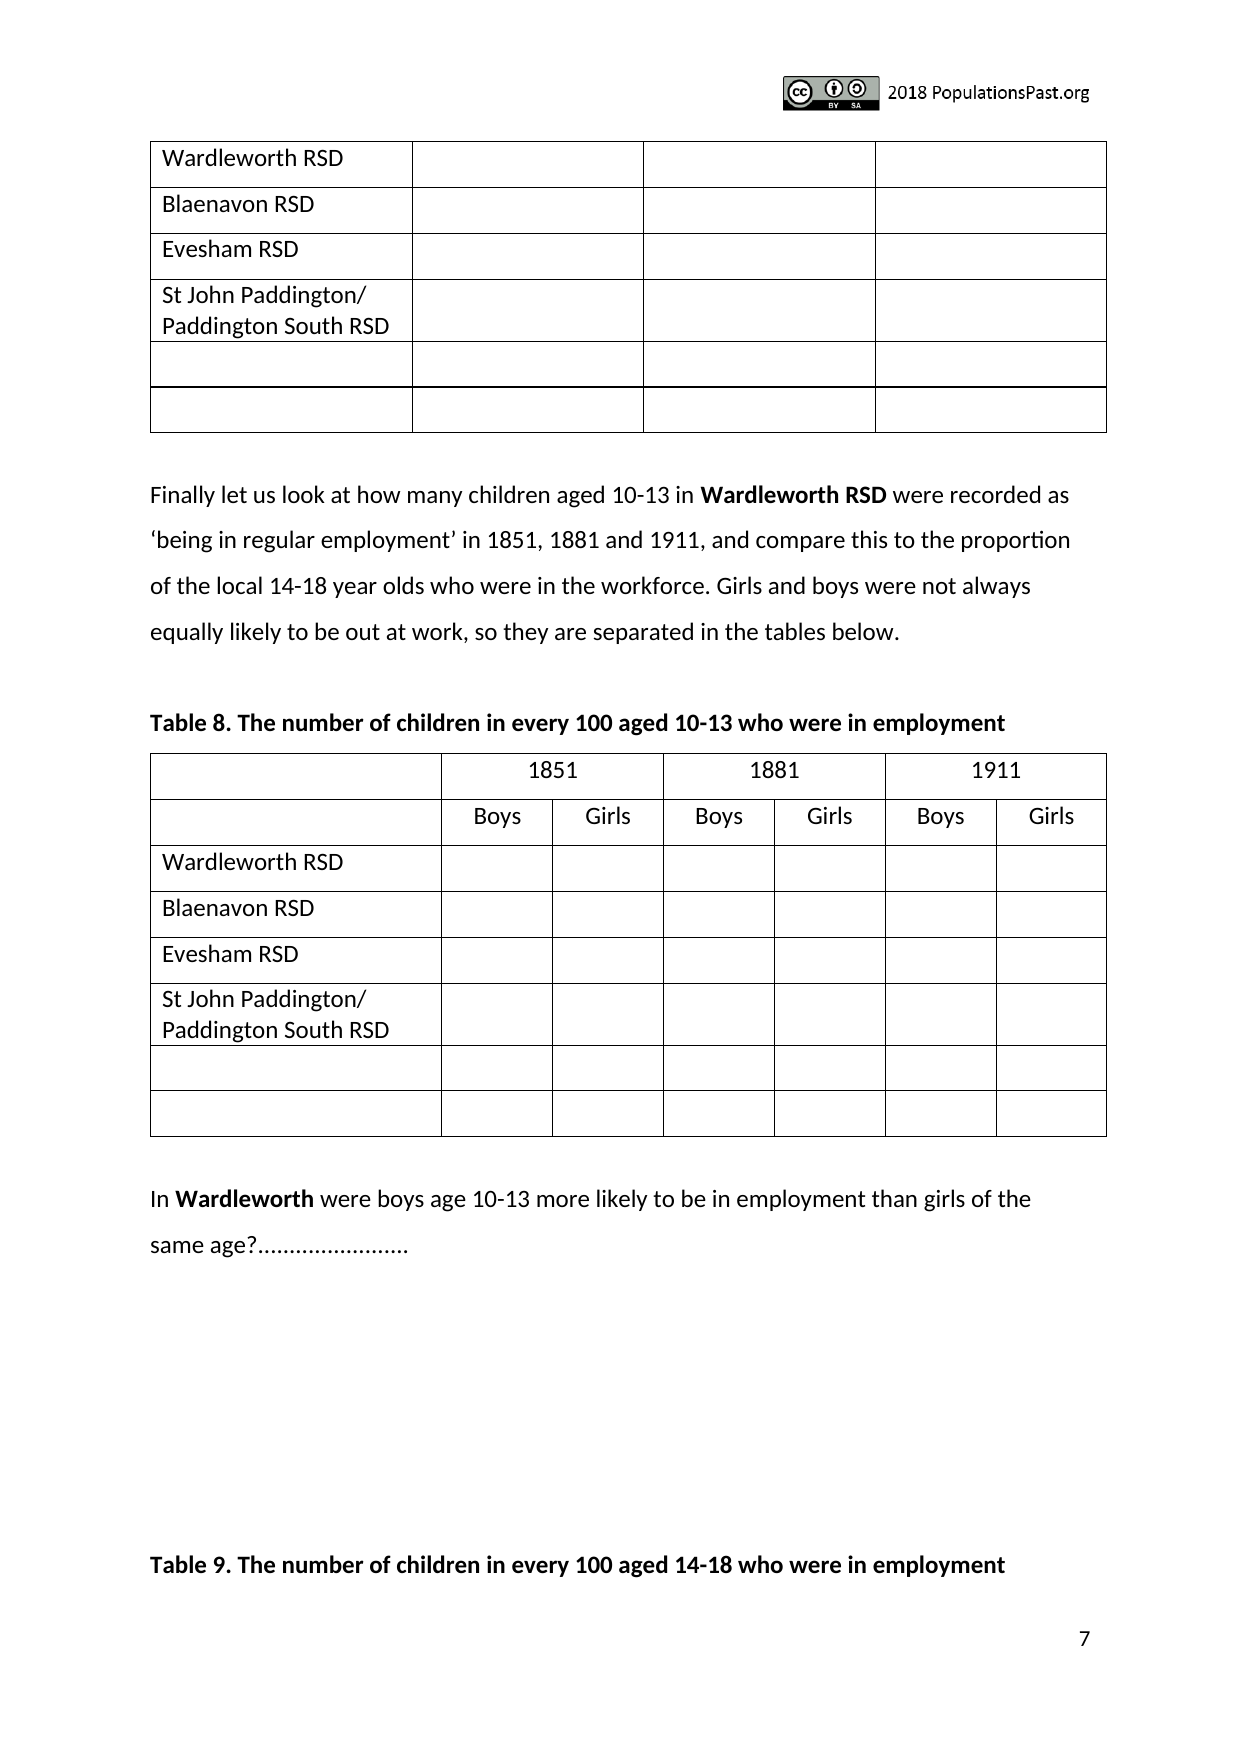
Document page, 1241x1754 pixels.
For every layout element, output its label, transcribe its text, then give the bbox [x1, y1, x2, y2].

text Finally let us look at how many children aged 10-13 in Wardleworth RSD were recorded as ‘being in regular employment’ in 1851, 1881 and 1911, and compare this to the proportion of the local 14-18 year olds who were in the workforce. Girls and boys were not always equally likely to be out at work, so they are separated in the tables below. [150, 479, 1090, 647]
table_cell [876, 142, 1106, 187]
table_cell [775, 846, 885, 891]
table_cell [151, 800, 441, 845]
text In Wardleworth were boys age 10-13 more likely to be in employment than girls of the same age?........................ [150, 1183, 1090, 1259]
table_cell [876, 388, 1106, 432]
table_cell [997, 846, 1106, 891]
table_header 1851 [442, 754, 663, 799]
table_cell [553, 984, 663, 1044]
table_cell [644, 280, 875, 341]
table_cell Boys [442, 800, 552, 845]
table_cell [775, 1046, 885, 1090]
table_cell [644, 142, 875, 187]
table_cell [876, 234, 1106, 278]
table_cell [151, 388, 412, 432]
table_cell [553, 1091, 663, 1136]
table_cell [553, 892, 663, 937]
table_cell Boys [664, 800, 774, 845]
table_cell [442, 938, 552, 982]
table_header [151, 754, 441, 799]
table_cell Wardleworth RSD [151, 142, 412, 187]
table_cell [876, 342, 1106, 386]
table_cell [886, 1046, 996, 1090]
table_cell [644, 388, 875, 432]
table_cell [775, 1091, 885, 1136]
table_cell [886, 846, 996, 891]
table_header 1881 [664, 754, 885, 799]
table_cell Evesham RSD [151, 234, 412, 278]
table_cell [151, 342, 412, 386]
text Table 8. The number of children in every 100 aged 10-13 who were in employment [150, 708, 1090, 738]
table_cell [442, 1046, 552, 1090]
table_header 1911 [886, 754, 1106, 799]
table_cell [997, 892, 1106, 937]
table_cell [664, 1091, 774, 1136]
table_cell St John Paddington/ Paddington South RSD [151, 280, 412, 341]
table_cell [442, 846, 552, 891]
table_cell Boys [886, 800, 996, 845]
table_cell [413, 342, 643, 386]
table_cell [886, 984, 996, 1044]
table_cell [664, 938, 774, 982]
table_cell [553, 1046, 663, 1090]
table_cell [413, 234, 643, 278]
table_cell [413, 142, 643, 187]
table_cell Girls [997, 800, 1106, 845]
table_cell [886, 892, 996, 937]
table_cell Girls [775, 800, 885, 845]
table_cell [886, 1091, 996, 1136]
table_cell [997, 1091, 1106, 1136]
table_cell [775, 892, 885, 937]
table_cell [553, 938, 663, 982]
table_cell [664, 984, 774, 1044]
table_cell [442, 984, 552, 1044]
table_cell [886, 938, 996, 982]
table_cell [644, 342, 875, 386]
table_cell [644, 188, 875, 233]
table_cell [664, 1046, 774, 1090]
table_cell [413, 188, 643, 233]
table_cell [413, 388, 643, 432]
table_cell [997, 984, 1106, 1044]
table_cell Wardleworth RSD [151, 846, 441, 891]
table_cell [442, 892, 552, 937]
text Table 9. The number of children in every 100 aged 14-18 who were in employment [150, 1549, 1090, 1579]
table_cell Blaenavon RSD [151, 188, 412, 233]
table_cell [775, 938, 885, 982]
table_cell Blaenavon RSD [151, 892, 441, 937]
table_cell [775, 984, 885, 1044]
table_cell [644, 234, 875, 278]
table_cell [151, 1046, 441, 1090]
table_cell [553, 846, 663, 891]
table_cell [442, 1091, 552, 1136]
table_cell Evesham RSD [151, 938, 441, 982]
table_cell [664, 892, 774, 937]
table_cell [997, 938, 1106, 982]
table_cell St John Paddington/ Paddington South RSD [151, 984, 441, 1044]
table_cell [876, 188, 1106, 233]
table_cell [413, 280, 643, 341]
table_cell Girls [553, 800, 663, 845]
table_cell [876, 280, 1106, 341]
table_cell [997, 1046, 1106, 1090]
table_cell [664, 846, 774, 891]
table_cell [151, 1091, 441, 1136]
picture [780, 73, 1091, 113]
